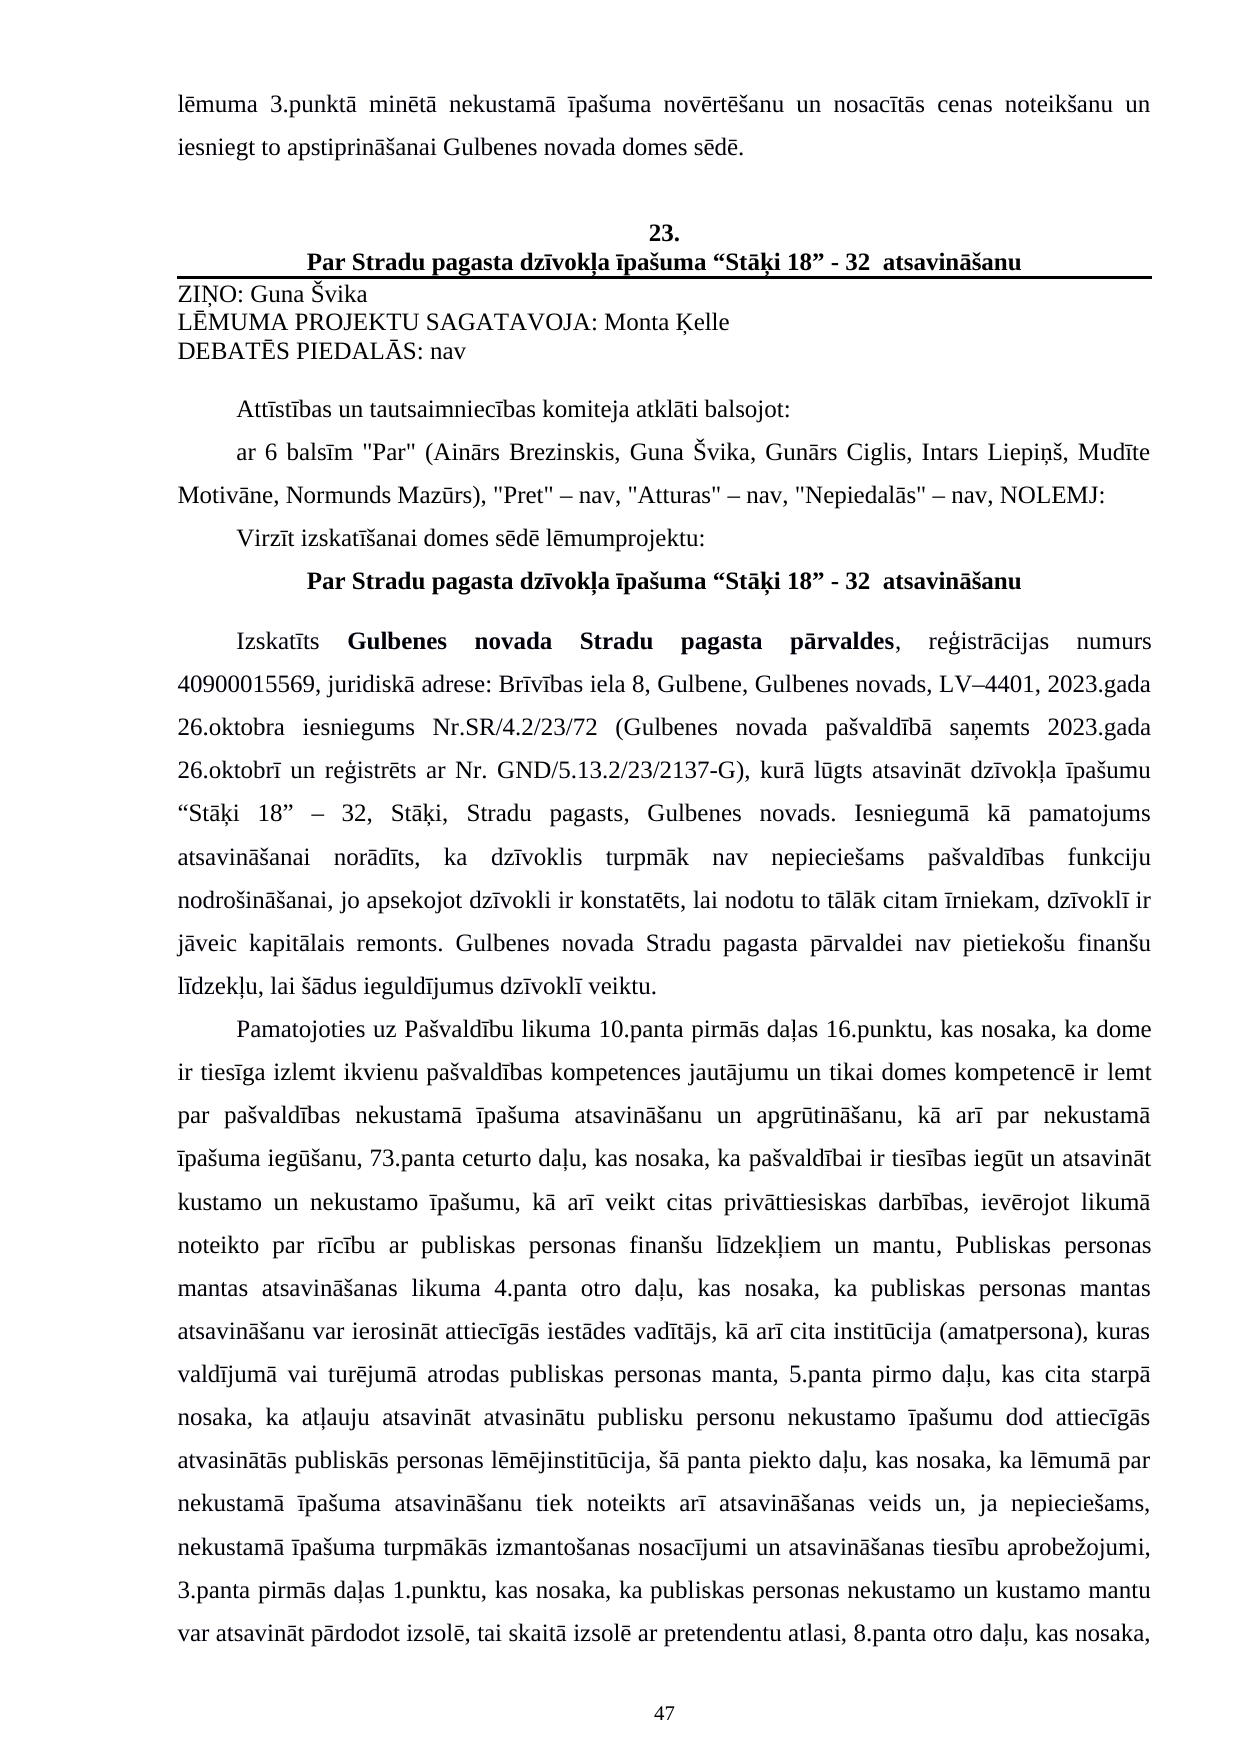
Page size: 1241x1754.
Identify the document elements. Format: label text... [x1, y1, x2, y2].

text Izskatīts Gulbenes novada Stradu pagasta pārvaldes, reģistrācijas numurs 40900015569, juridiskā adrese: Brīvības iela 8, Gulbene, Gulbenes novads, LV–4401, 2023.gada 26.oktobra iesniegums Nr.SR/4.2/23/72 (Gulbenes novada pašvaldībā saņemts 2023.gada 26.oktobrī un reģistrēts ar Nr. GND/5.13.2/23/2137-G), kurā lūgts atsavināt dzīvokļa īpašumu “Stāķi 18” – 32, Stāķi, Stradu pagasts, Gulbenes novads. Iesniegumā kā pamatojums atsavināšanai norādīts, ka dzīvoklis turpmāk nav nepieciešams pašvaldības funkciju nodrošināšanai, jo apsekojot dzīvokli ir konstatēts, lai nodotu to tālāk citam īrniekam, dzīvoklī ir jāveic kapitālais remonts. Gulbenes novada Stradu pagasta pārvaldei nav pietiekošu finanšu līdzekļu, lai šādus ieguldījumus dzīvoklī veiktu. [177, 626, 1152, 1000]
text Attīstības un tautsaimniecības komiteja atklāti balsojot: [177, 394, 1152, 422]
text LĒMUMA PROJEKTU SAGATAVOJA: Monta Ķelle [177, 307, 1152, 336]
text ZIŅO: Guna Švika [177, 279, 1152, 307]
text DEBATĒS PIEDALĀS: nav [177, 336, 1152, 365]
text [177, 89, 1152, 161]
text Virzīt izskatīšanai domes sēdē lēmumprojektu: [177, 523, 1152, 552]
text ar 6 balsīm "Par" (Ainārs Brezinskis, Guna Švika, Gunārs Ciglis, Intars Liepiņš, Mudīte Motivāne, Normunds Mazūrs), "Pret" – nav, "Atturas" – nav, "Nepiedalās" – nav, NOLEMJ: [177, 437, 1152, 509]
text Par Stradu pagasta dzīvokļa īpašuma “Stāķi 18” - 32 atsavināšanu [177, 566, 1152, 595]
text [177, 1215, 1152, 1647]
text 23. [177, 218, 1152, 247]
text Par Stradu pagasta dzīvokļa īpašuma “Stāķi 18” - 32 atsavināšanu [177, 247, 1152, 276]
